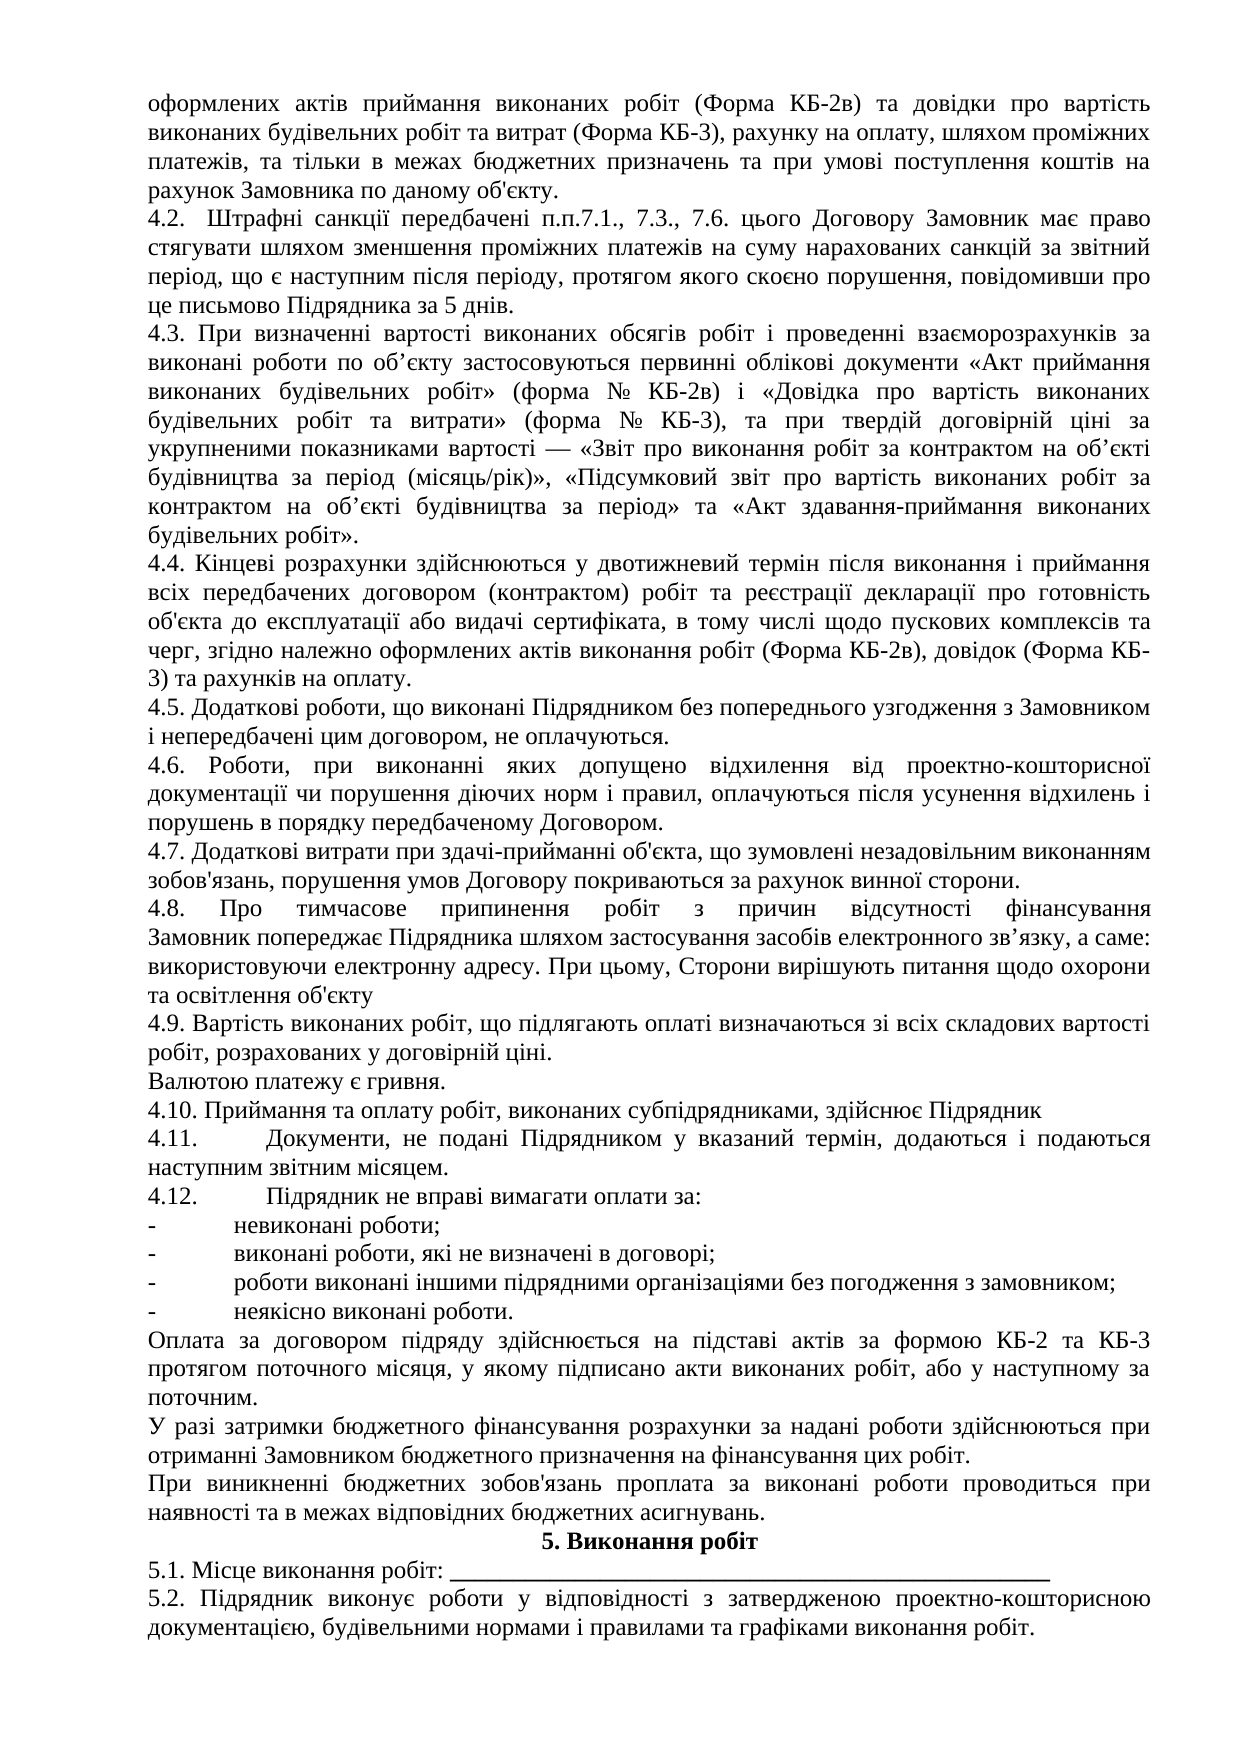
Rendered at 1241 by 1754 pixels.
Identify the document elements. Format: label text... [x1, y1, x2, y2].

text Оплата за договором підряду здійснюється на підставі актів за формою КБ-2 та КБ-3 протягом поточного місяця, у якому підписано акти виконаних робіт, або у наступному за поточним. [148, 1325, 1152, 1411]
text 4.4. Кінцеві розрахунки здійснюються у двотижневий термін після виконання і приймання всіх передбачених договором (контрактом) робіт та реєстрації декларації про готовність об'єкта до експлуатації або видачі сертифіката, в тому числі щодо пускових комплексів та черг, згідно належно оформлених актів виконання робіт (Форма КБ-2в), довідок (Форма КБ-3) та рахунків на оплату. [148, 548, 1152, 692]
list роботи виконані іншими підрядними організаціями без погодження з замовником; [148, 1267, 1152, 1296]
text 4.6. Роботи, при виконанні яких допущено відхилення від проектно-кошторисної документації чи порушення діючих норм і правил, оплачуються після усунення відхилень і порушень в порядку передбаченому Договором. [148, 750, 1152, 836]
text 4.3. При визначенні вартості виконаних обсягів робіт і проведенні взаєморозрахунків за виконані роботи по об’єкту застосовуються первинні облікові документи «Акт приймання виконаних будівельних робіт» (форма № КБ-2в) і «Довідка про вартість виконаних будівельних робіт та витрати» (форма № КБ-3), та при твердій договірній ціні за укрупненими показниками вартості — «Звіт про виконання робіт за контрактом на об’єкті будівництва за період (місяць/рік)», «Підсумковий звіт про вартість виконаних робіт за контрактом на об’єкті будівництва за період» та «Акт здавання-приймання виконаних будівельних робіт». [148, 318, 1152, 548]
text 4.11. Документи, не подані Підрядником у вказаний термін, додаються і подаються наступним звітним місяцем. [148, 1123, 1152, 1181]
text Валютою платежу є гривня. [148, 1066, 1152, 1095]
text 4.7. Додаткові витрати при здачі-прийманні об'єкта, що зумовлені незадовільним виконанням зобов'язань, порушення умов Договору покриваються за рахунок винної сторони. [148, 836, 1152, 893]
text У разі затримки бюджетного фінансування розрахунки за надані роботи здійснюються при отриманні Замовником бюджетного призначення на фінансування цих робіт. [148, 1411, 1152, 1468]
text 5. Виконання робіт [148, 1526, 1152, 1555]
text 4.8. Про тимчасове припинення робіт з причин відсутності фінансування Замовник попереджає Підрядника шляхом застосування засобів електронного зв’язку, а саме: використовуючи електронну адресу. При цьому, Сторони вирішують питання щодо охорони та освітлення об'єкту [148, 893, 1152, 1008]
text При виникненні бюджетних зобов'язань проплата за виконані роботи проводиться при наявності та в межах відповідних бюджетних асигнувань. [148, 1468, 1152, 1526]
text 4.10. Приймання та оплату робіт, виконаних субпідрядниками, здійснює Підрядник [148, 1095, 1152, 1123]
list неякісно виконані роботи. [148, 1296, 1152, 1325]
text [148, 88, 1152, 203]
text 4.9. Вартість виконаних робіт, що підлягають оплаті визначаються зі всіх складових вартості робіт, розрахованих у договірній ціні. [148, 1008, 1152, 1066]
text 4.12. Підрядник не вправі вимагати оплати за: [148, 1181, 1152, 1210]
list невиконані роботи; [148, 1210, 1152, 1238]
list виконані роботи, які не визначені в договорі; [148, 1238, 1152, 1267]
text 5.2. Підрядник виконує роботи у відповідності з затвердженою проектно-кошторисною документацією, будівельними нормами і правилами та графіками виконання робіт. [148, 1583, 1152, 1641]
text 5.1. Місце виконання робіт: ________________________________________________ [148, 1555, 1152, 1583]
text 4.2. Штрафні санкції передбачені п.п.7.1., 7.3., 7.6. цього Договору Замовник має право стягувати шляхом зменшення проміжних платежів на суму нарахованих санкцій за звітний період, що є наступним після періоду, протягом якого скоєно порушення, повідомивши про це письмово Підрядника за 5 днів. [148, 203, 1152, 318]
text 4.5. Додаткові роботи, що виконані Підрядником без попереднього узгодження з Замовником і непередбачені цим договором, не оплачуються. [148, 692, 1152, 750]
